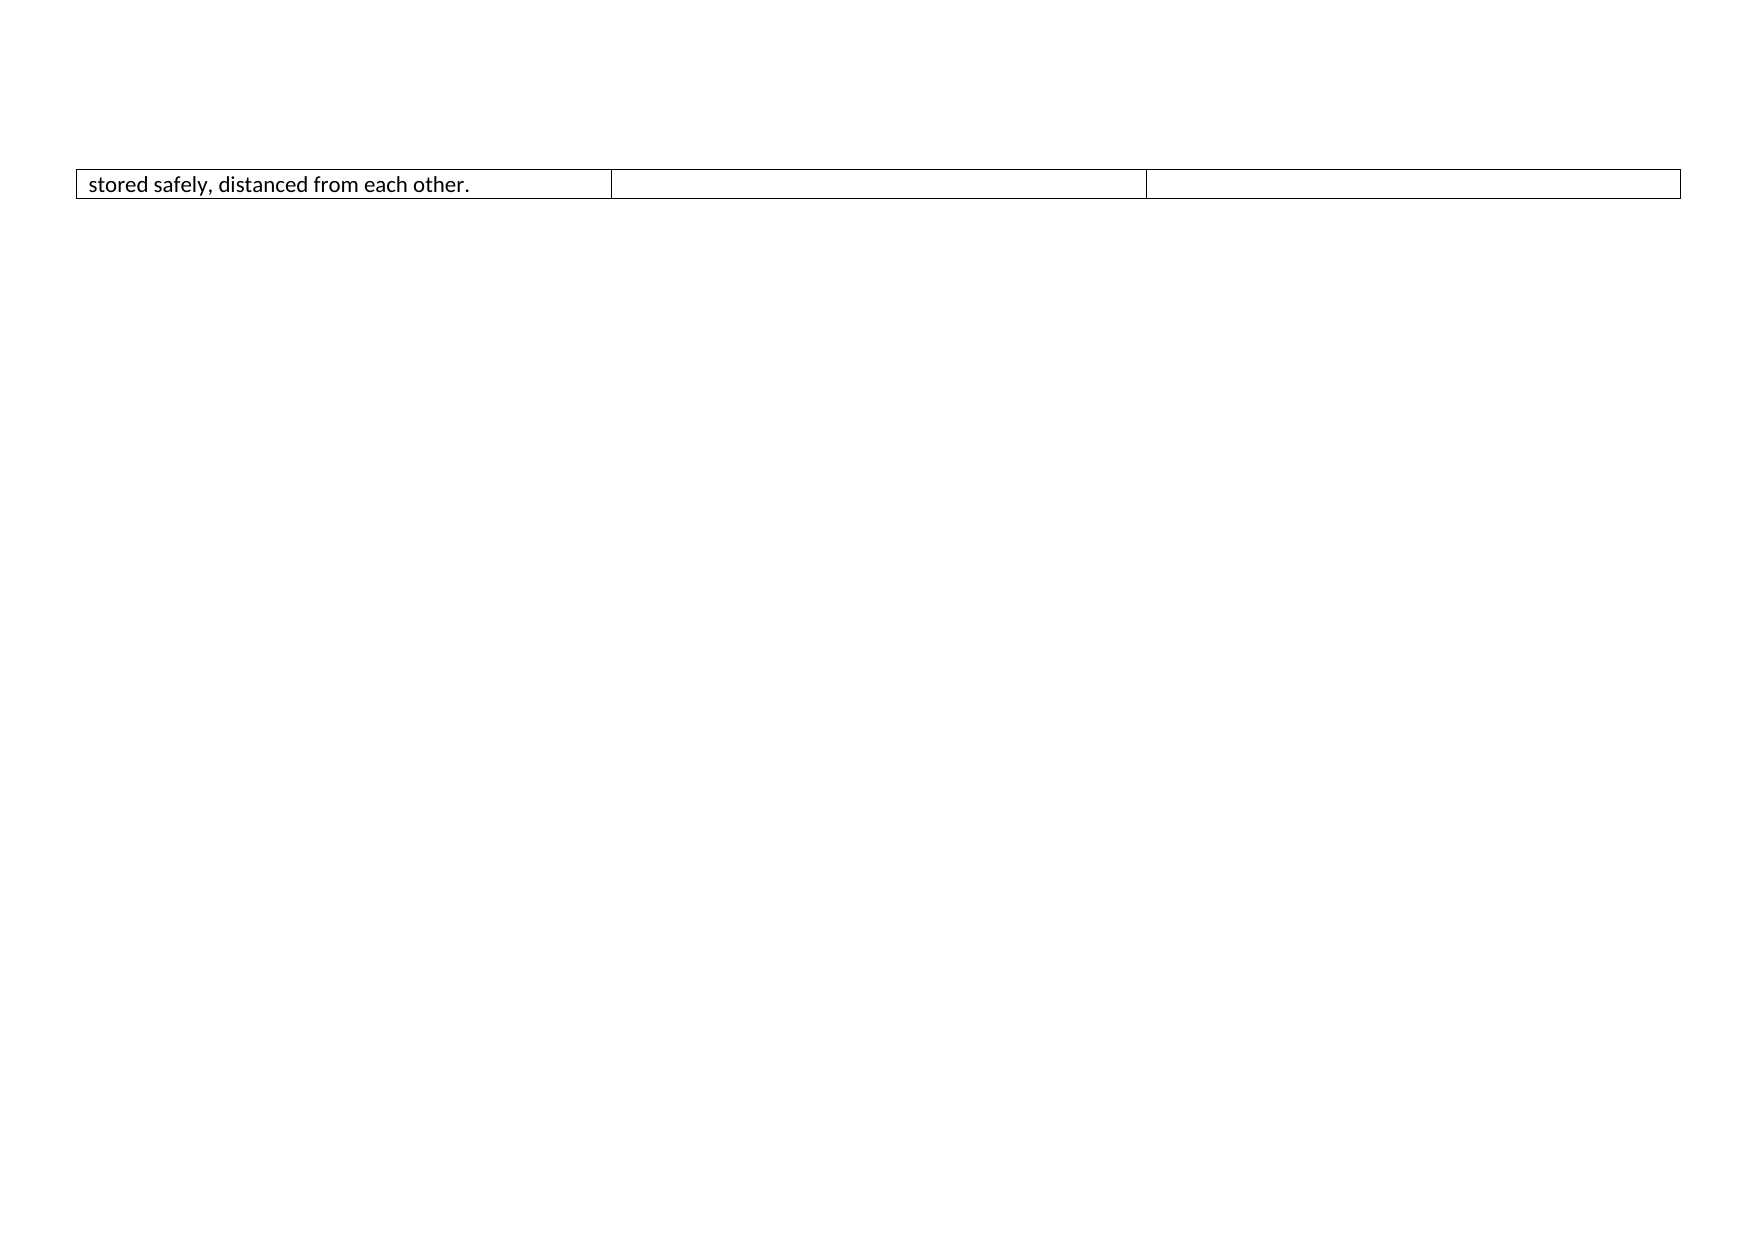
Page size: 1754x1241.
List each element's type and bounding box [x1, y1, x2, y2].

table_cell [1147, 170, 1680, 198]
table_cell [77, 170, 611, 198]
